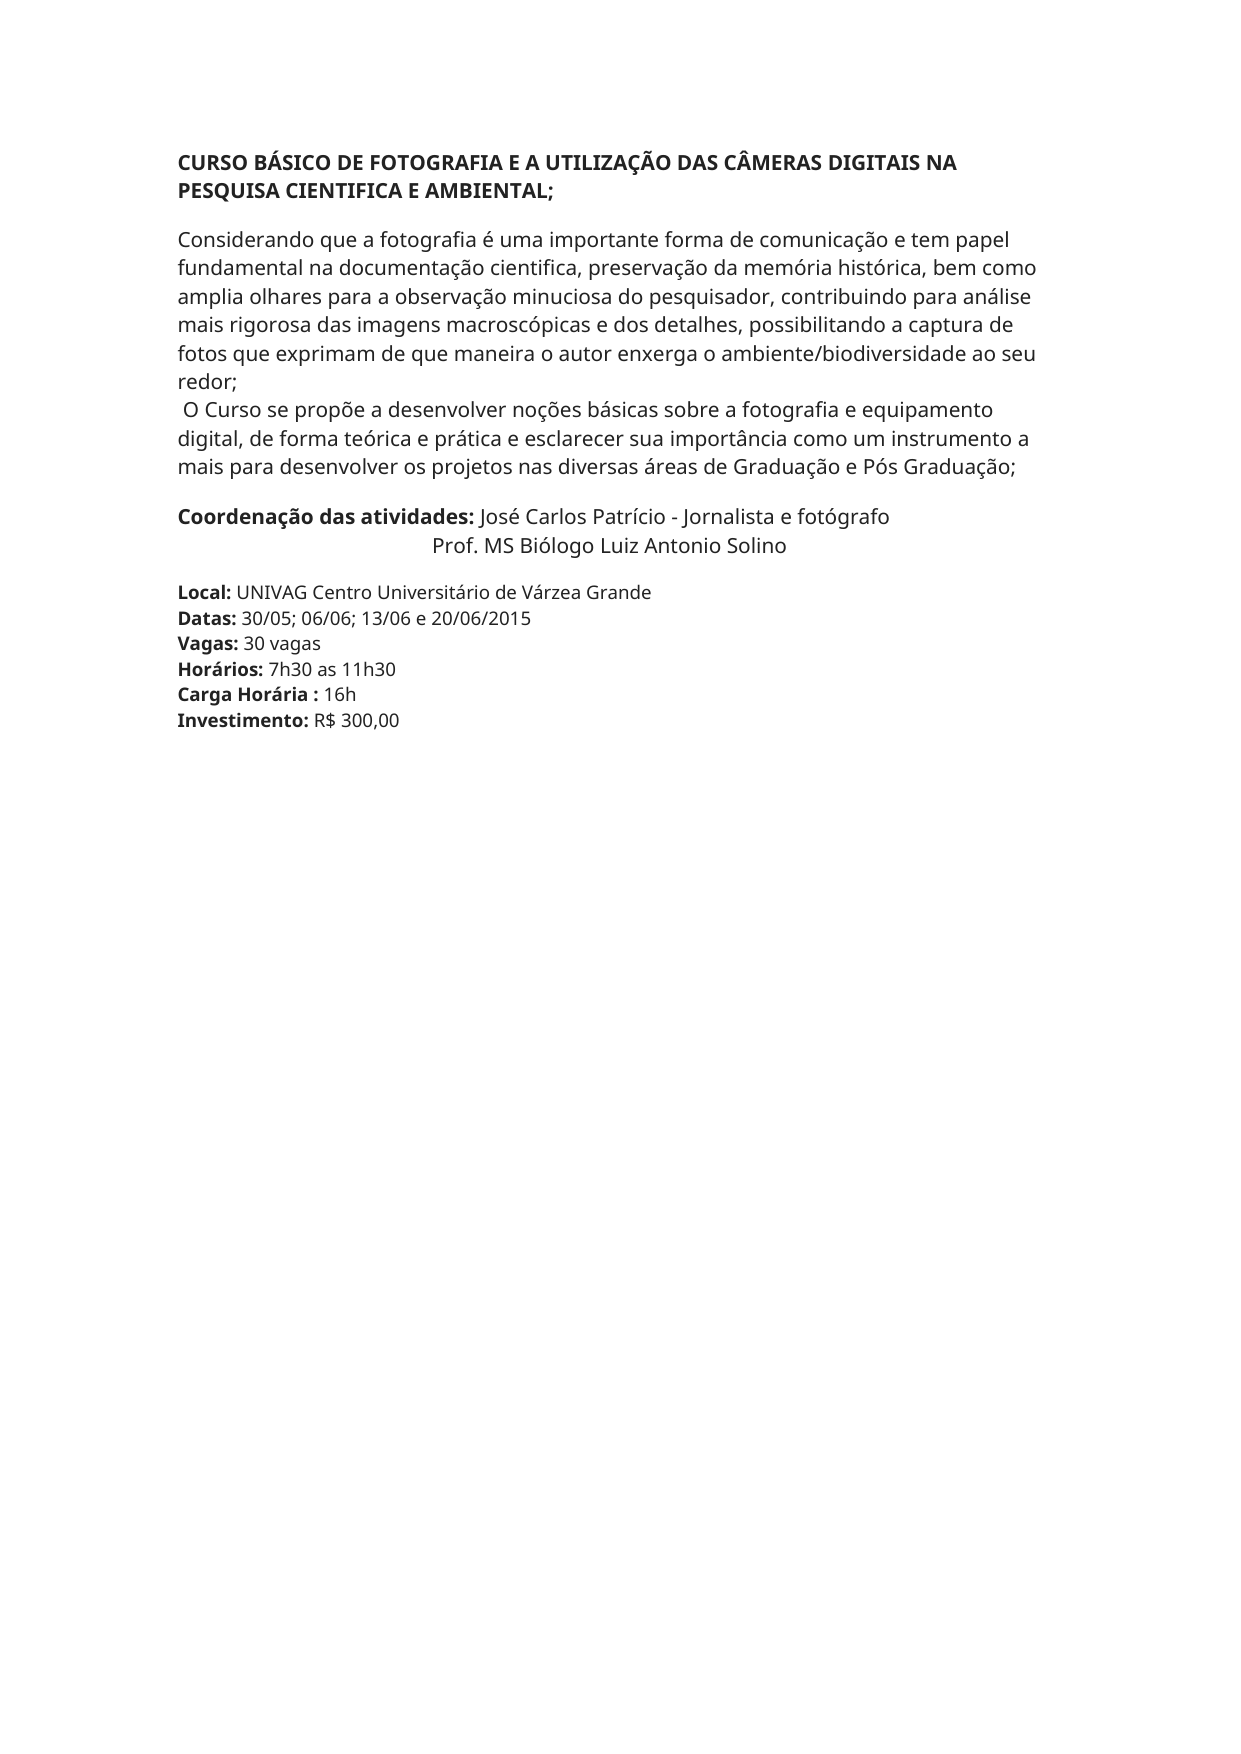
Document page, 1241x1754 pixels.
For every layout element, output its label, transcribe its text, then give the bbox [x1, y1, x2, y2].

text Coordenação das atividades: José Carlos Patrício - Jornalista e fotógrafo [177, 502, 1063, 531]
text Considerando que a fotografia é uma importante forma de comunicação e tem papel fundamental na documentação cientifica, preservação da memória histórica, bem como amplia olhares para a observação minuciosa do pesquisador, contribuindo para análise mais rigorosa das imagens macroscópicas e dos detalhes, possibilitando a captura de fotos que exprimam de que maneira o autor enxerga o ambiente/biodiversidade ao seu redor; [177, 225, 1063, 396]
text Datas: 30/05; 06/06; 13/06 e 20/06/2015 [177, 605, 1063, 631]
text Prof. MS Biólogo Luiz Antonio Solino [177, 531, 1063, 559]
text O Curso se propõe a desenvolver noções básicas sobre a fotografia e equipamento digital, de forma teórica e prática e esclarecer sua importância como um instrumento a mais para desenvolver os projetos nas diversas áreas de Graduação e Pós Graduação; [177, 396, 1063, 481]
text CURSO BÁSICO DE FOTOGRAFIA E A UTILIZAÇÃO DAS CÂMERAS DIGITAIS NA PESQUISA CIENTIFICA E AMBIENTAL; [177, 148, 1063, 204]
text Local: UNIVAG Centro Universitário de Várzea Grande [177, 580, 1063, 605]
text Vagas: 30 vagas [177, 631, 1063, 656]
text Horários: 7h30 as 11h30 [177, 656, 1063, 682]
text Investimento: R$ 300,00 [177, 707, 1063, 733]
text Carga Horária : 16h [177, 682, 1063, 707]
